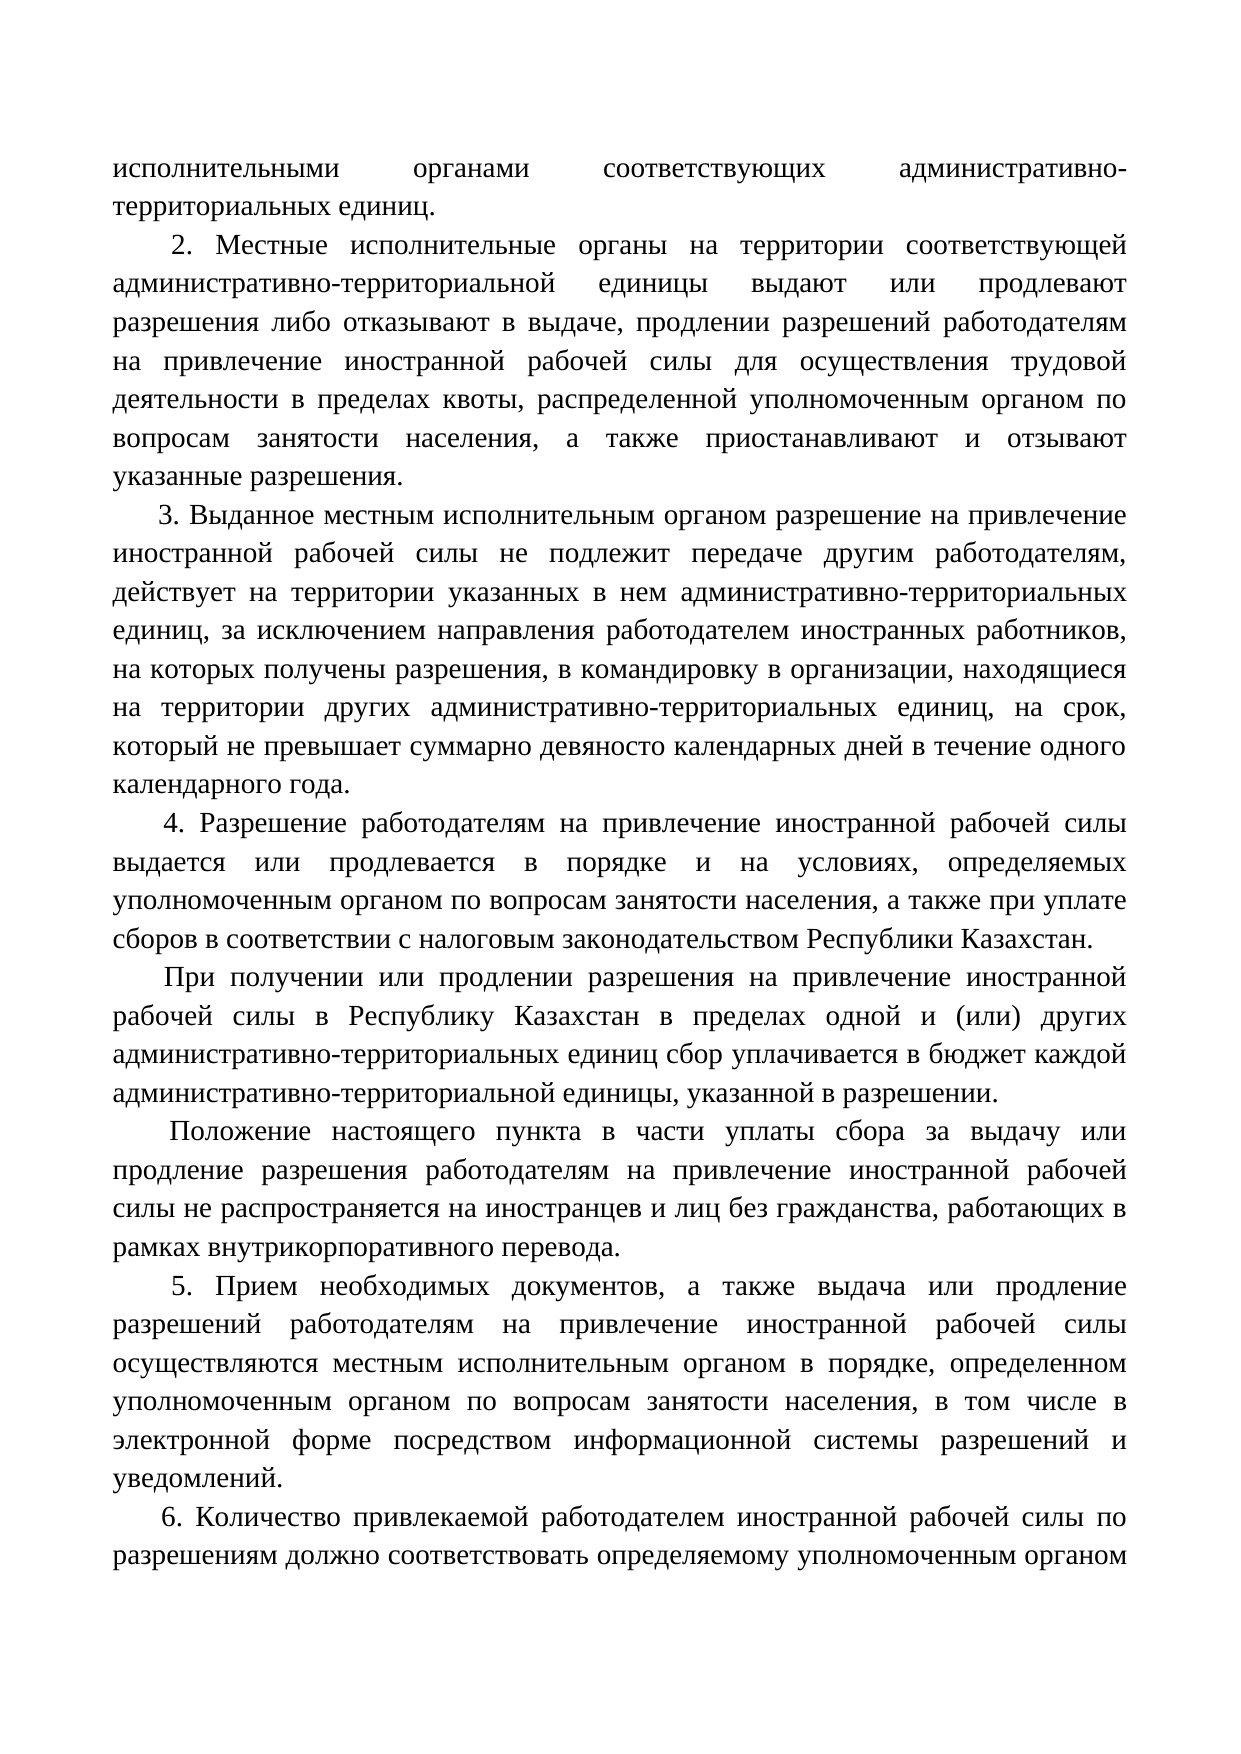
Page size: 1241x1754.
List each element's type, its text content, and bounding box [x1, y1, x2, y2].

text 4. Разрешение работодателям на привлечение иностранной рабочей силы выдается или продлевается в порядке и на условиях, определяемых уполномоченным органом по вопросам занятости населения, а также при уплате сборов в соответствии с налоговым законодательством Республики Казахстан. [112, 805, 1128, 954]
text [112, 1499, 1128, 1571]
text Положение настоящего пункта в части уплаты сбора за выдачу или продление разрешения работодателям на привлечение иностранной рабочей силы не распространяется на иностранцев и лиц без гражданства, работающих в рамках внутрикорпоративного перевода. [112, 1113, 1128, 1263]
text При получении или продлении разрешения на привлечение иностранной рабочей силы в Республику Казахстан в пределах одной и (или) других административно-территориальных единиц сбор уплачивается в бюджет каждой административно-территориальной единицы, указанной в разрешении. [112, 959, 1128, 1108]
text 2. Местные исполнительные органы на территории соответствующей административно-территориальной единицы выдают или продлевают разрешения либо отказывают в выдаче, продлении разрешений работодателям на привлечение иностранной рабочей силы для осуществления трудовой деятельности в пределах квоты, распределенной уполномоченным органом по вопросам занятости населения, а также приостанавливают и отзывают указанные разрешения. [112, 227, 1128, 492]
text 5. Прием необходимых документов, а также выдача или продление разрешений работодателям на привлечение иностранной рабочей силы осуществляются местным исполнительным органом в порядке, определенном уполномоченным органом по вопросам занятости населения, в том числе в электронной форме посредством информационной системы разрешений и уведомлений. [112, 1268, 1128, 1494]
text 3. Выданное местным исполнительным органом разрешение на привлечение иностранной рабочей силы не подлежит передаче другим работодателям, действует на территории указанных в нем административно-территориальных единиц, за исключением направления работодателем иностранных работников, на которых получены разрешения, в командировку в организации, находящиеся на территории других административно-территориальных единиц, на срок, который не превышает суммарно девяносто календарных дней в течение одного календарного года. [112, 497, 1128, 800]
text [112, 150, 1128, 222]
